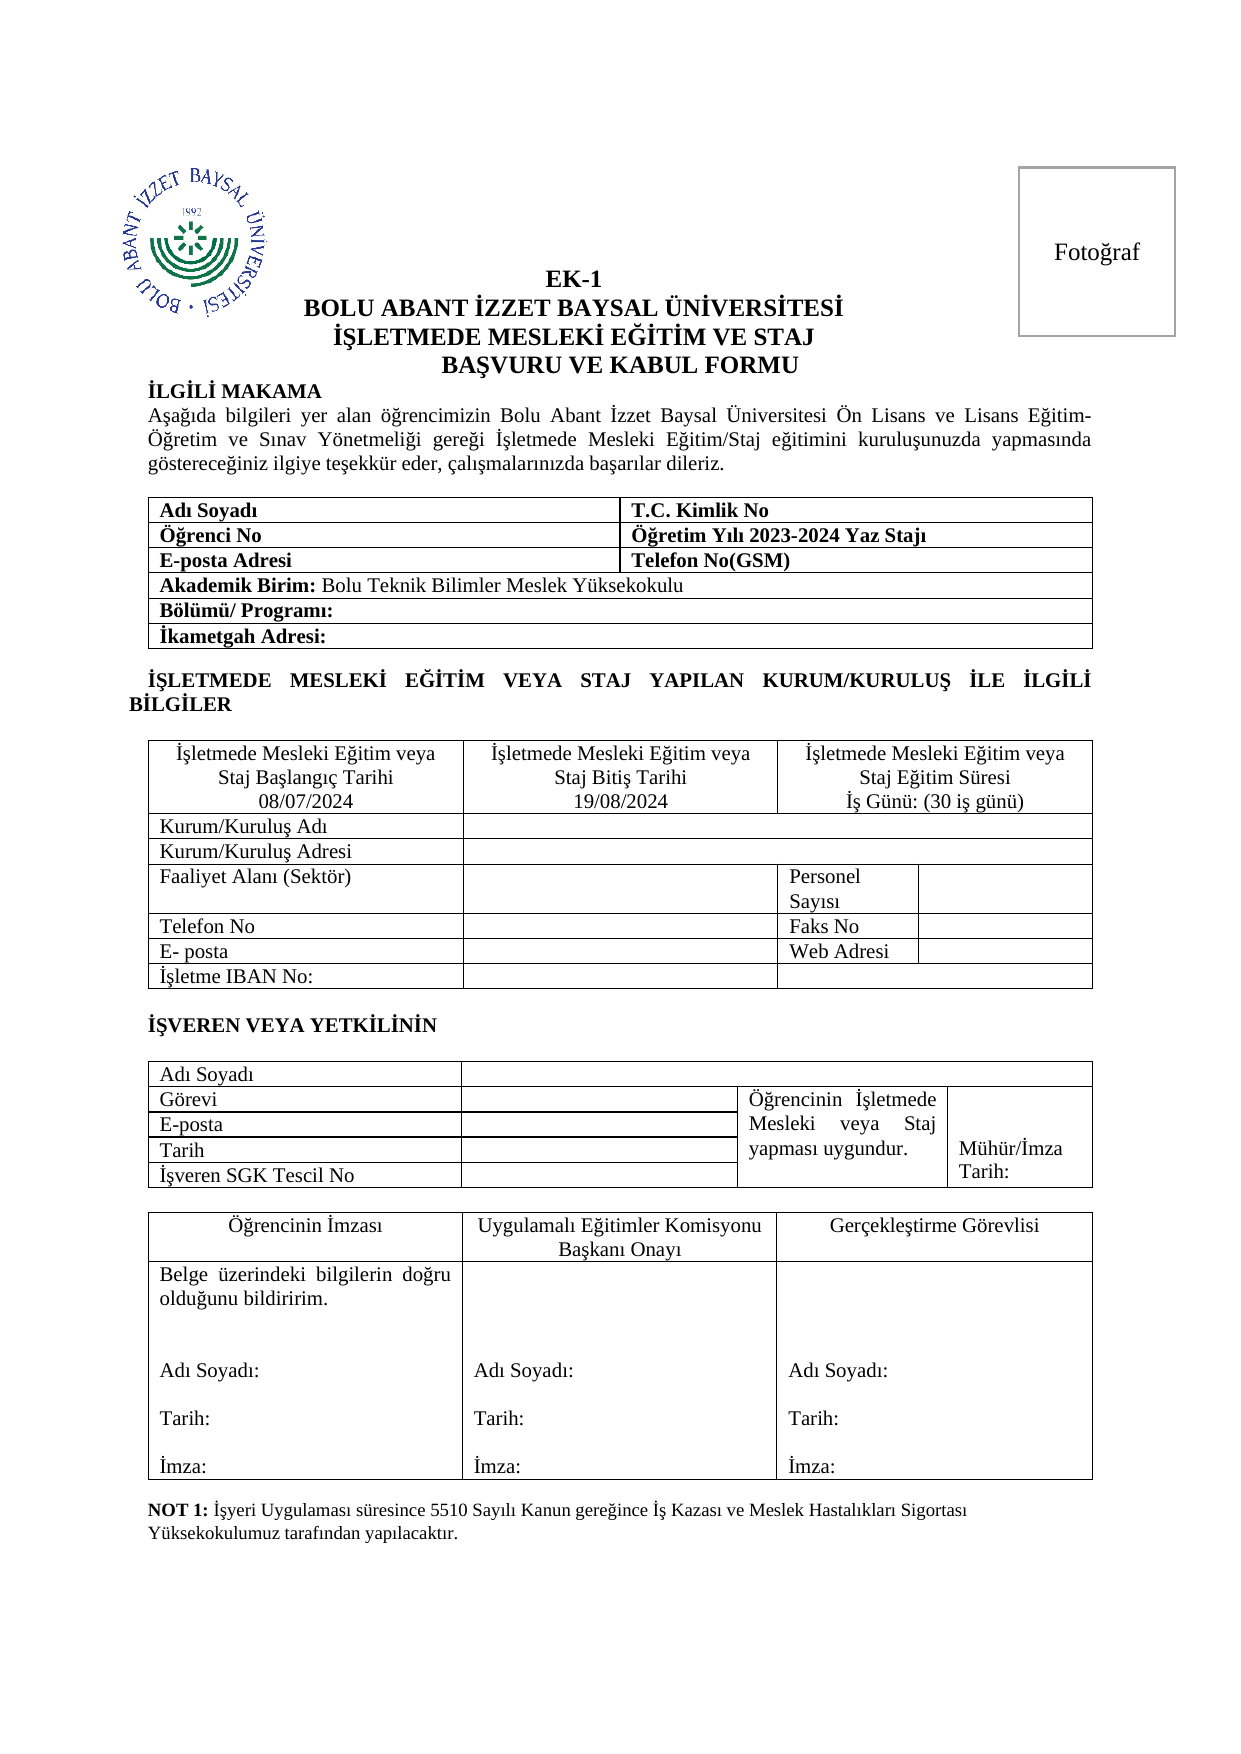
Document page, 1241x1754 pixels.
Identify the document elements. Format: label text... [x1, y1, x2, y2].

table_cell Mühür/İmza Tarih: [948, 1087, 1092, 1187]
table_cell [464, 865, 777, 913]
table_cell İkametgah Adresi: [149, 624, 1092, 648]
table_cell [464, 964, 777, 988]
table_header İşletmede Mesleki Eğitim veya Staj Eğitim Süresi İş Günü: (30 iş günü) [778, 741, 1092, 813]
text BOLU ABANT İZZET BAYSAL ÜNİVERSİTESİ [148, 293, 1018, 322]
table_cell İşletme IBAN No: [149, 964, 463, 988]
table_cell [462, 1087, 737, 1111]
table_header Uygulamalı Eğitimler Komisyonu Başkanı Onayı [463, 1213, 776, 1261]
text İŞVEREN VEYA YETKİLİNİN [129, 1013, 1093, 1037]
table_cell Tarih [149, 1138, 461, 1162]
table_header Adı Soyadı [149, 1062, 461, 1086]
table_cell Web Adresi [778, 939, 918, 963]
table_cell [464, 914, 777, 938]
text EK-1 [268, 264, 1018, 293]
table_cell [919, 865, 1092, 913]
table_cell [778, 964, 1092, 988]
text NOT 1: İşyeri Uygulaması süresince 5510 Sayılı Kanun gereğince İş Kazası ve Meslek Hastalıkları Sigortası Yüksekokulumuz tarafından yapılacaktır. [148, 1499, 997, 1543]
table_cell Belge üzerindeki bilgilerin doğru olduğunu bildiririm. Adı Soyadı: Tarih: İmza: [149, 1262, 462, 1478]
text BAŞVURU VE KABUL FORMU [148, 350, 1093, 379]
table_cell [919, 914, 1092, 938]
table_cell Adı Soyadı: Tarih: İmza: [777, 1262, 1092, 1478]
table_header İşletmede Mesleki Eğitim veya Staj Bitiş Tarihi 19/08/2024 [464, 741, 777, 813]
text Aşağıda bilgileri yer alan öğrencimizin Bolu Abant İzzet Baysal Üniversitesi Ön Lisans ve Lisans Eğitim-Öğretim ve Sınav Yönetmeliği gereği İşletmede Mesleki Eğitim/Staj eğitimini kuruluşunuzda yapmasında göstereceğiniz ilgiye teşekkür eder, çalışmalarınızda başarılar dileriz. [148, 403, 1093, 475]
table_cell Kurum/Kuruluş Adı [149, 814, 463, 838]
table_cell E- posta [149, 939, 463, 963]
picture [122, 168, 268, 317]
table_cell [462, 1138, 737, 1162]
table_header Öğrencinin İmzası [149, 1213, 462, 1261]
table_cell Öğretim Yılı 2023-2024 Yaz Stajı [621, 523, 1092, 547]
table_header İşletmede Mesleki Eğitim veya Staj Başlangıç Tarihi 08/07/2024 [149, 741, 463, 813]
table_cell Akademik Birim: Bolu Teknik Bilimler Meslek Yüksekokulu [149, 573, 1092, 597]
table_cell Personel Sayısı [778, 865, 918, 913]
table_header Gerçekleştirme Görevlisi [777, 1213, 1092, 1261]
table_cell Adı Soyadı: Tarih: İmza: [463, 1262, 776, 1478]
table_cell [919, 939, 1092, 963]
table_cell Kurum/Kuruluş Adresi [149, 839, 463, 863]
text İLGİLİ MAKAMA [148, 379, 1093, 403]
table_cell Bölümü/ Programı: [149, 599, 1092, 622]
table_cell [462, 1113, 737, 1136]
table_cell [462, 1163, 737, 1187]
table_header [462, 1062, 1092, 1086]
table_cell Faks No [778, 914, 918, 938]
table_cell Telefon No [149, 914, 463, 938]
table_cell Faaliyet Alanı (Sektör) [149, 865, 463, 913]
text İŞLETMEDE MESLEKİ EĞİTİM VEYA STAJ YAPILAN KURUM/KURULUŞ İLE İLGİLİ BİLGİLER [129, 668, 1093, 716]
table_header Adı Soyadı [149, 498, 619, 522]
table_cell E-posta Adresi [149, 548, 619, 572]
table_cell E-posta [149, 1113, 461, 1136]
table_cell Görevi [149, 1087, 461, 1111]
table_cell [464, 939, 777, 963]
table_cell Öğrencinin İşletmede Mesleki veya Staj yapması uygundur. [738, 1087, 947, 1187]
table_cell Telefon No(GSM) [621, 548, 1092, 572]
table_cell [464, 814, 1092, 838]
table_cell İşveren SGK Tescil No [149, 1163, 461, 1187]
table_header T.C. Kimlik No [621, 498, 1092, 522]
table_cell [464, 839, 1092, 863]
table_cell Öğrenci No [149, 523, 619, 547]
text İŞLETMEDE MESLEKİ EĞİTİM VE STAJ [148, 322, 1093, 350]
